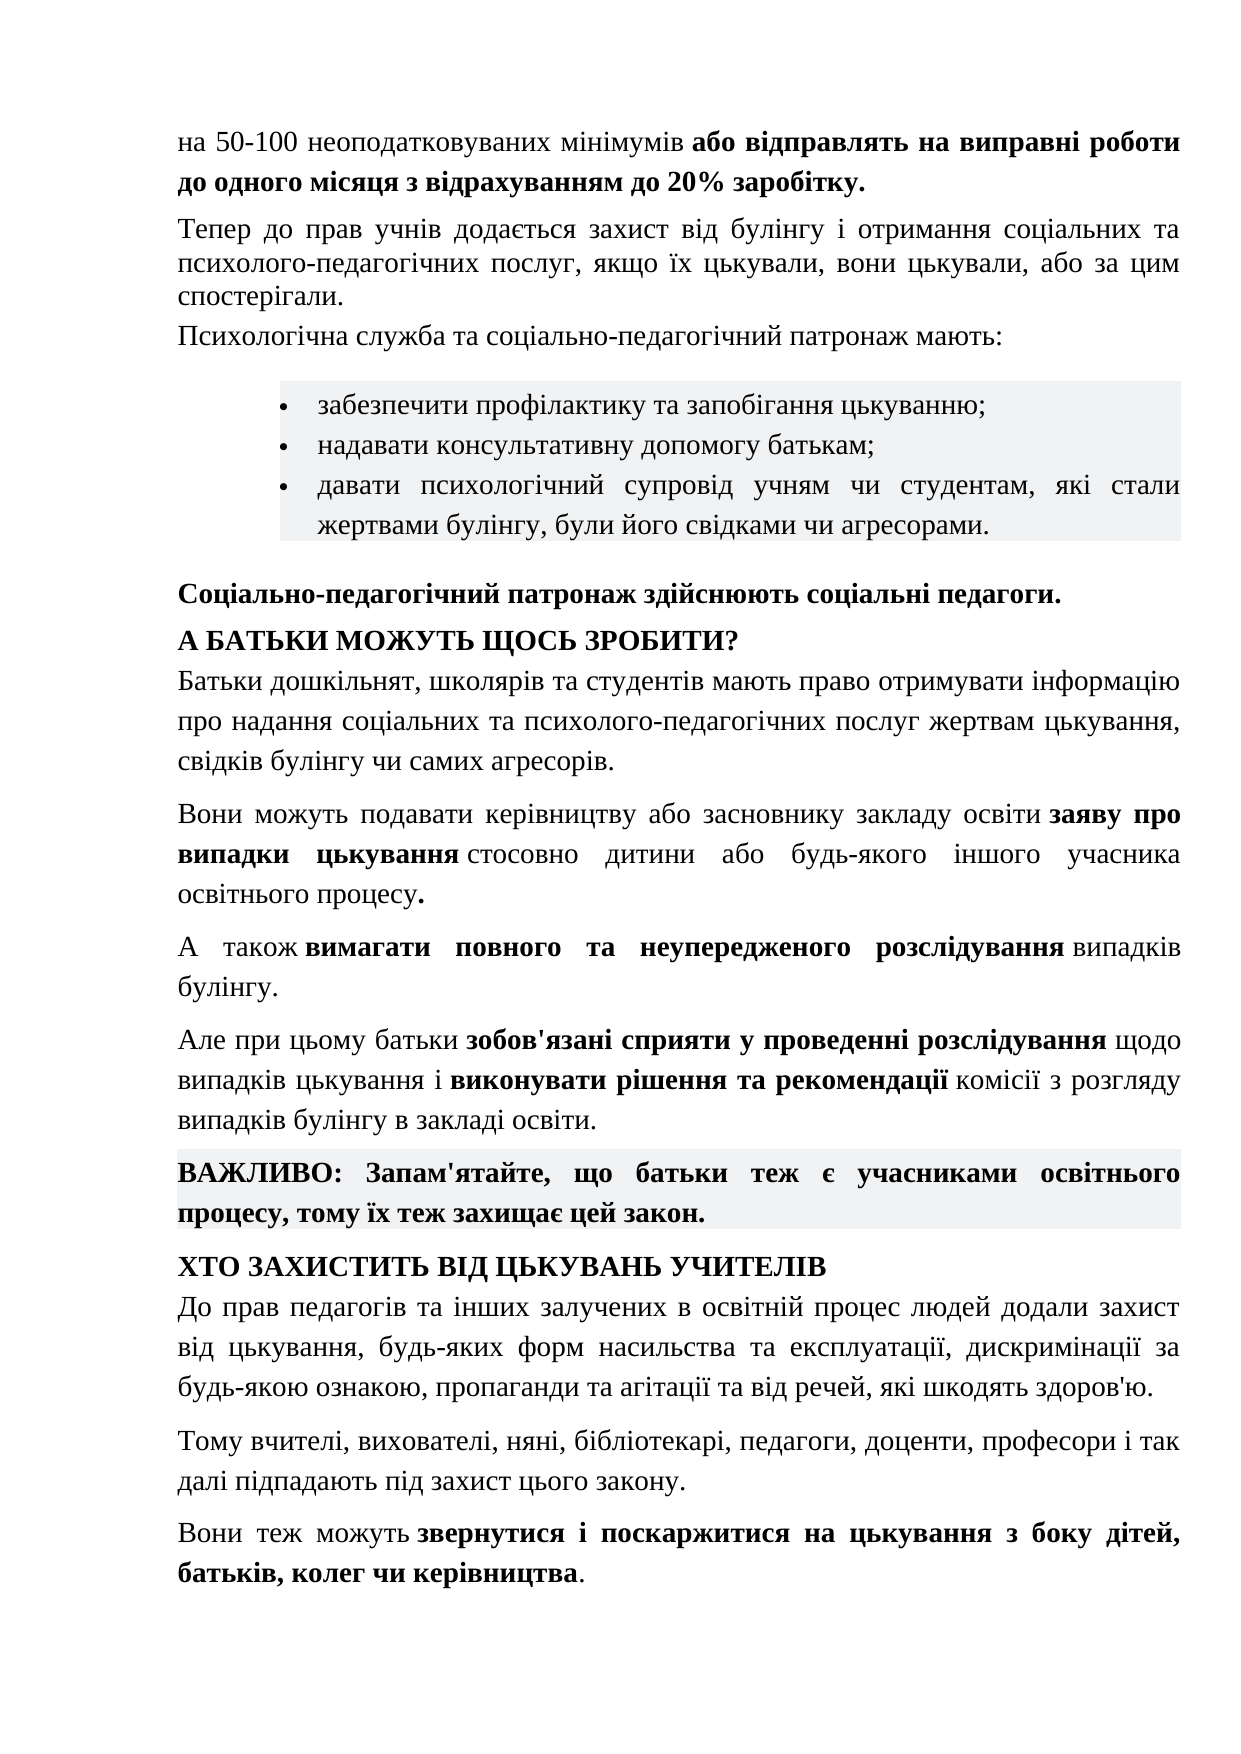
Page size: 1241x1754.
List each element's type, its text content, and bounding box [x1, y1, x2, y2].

text Тепер до прав учнів додається захист від булінгу і отримання соціальних та психолого-педагогічних послуг, якщо їх цькували, вони цькували, або за цим спостерігали. [177, 211, 1181, 312]
list забезпечити профілактику та запобігання цькуванню; [280, 381, 1181, 421]
text А БАТЬКИ МОЖУТЬ ЩОСЬ ЗРОБИТИ? [177, 623, 1181, 657]
text Тому вчителі, вихователі, няні, бібліотекарі, педагоги, доценти, професори і так далі підпадають під захист цього закону. [177, 1416, 1181, 1496]
text Батьки дошкільнят, школярів та студентів мають право отримувати інформацію про надання соціальних та психолого-педагогічних послуг жертвам цькування, свідків булінгу чи самих агресорів. [177, 657, 1181, 777]
text Психологічна служба та соціально-педагогічний патронаж мають: [177, 312, 1181, 352]
text Вони теж можуть звернутися і поскаржитися на цькування з боку дітей, батьків, колег чи керівництва. [177, 1509, 1181, 1589]
text Але при цьому батьки зобов'язані сприяти у проведенні розслідування щодо випадків цькування і виконувати рішення та рекомендації комісії з розгляду випадків булінгу в закладі освіти. [177, 1016, 1181, 1136]
text ХТО ЗАХИСТИТЬ ВІД ЦЬКУВАНЬ УЧИТЕЛІВ [177, 1249, 1181, 1283]
text А також вимагати повного та неупередженого розслідування випадків булінгу. [177, 923, 1181, 1003]
text Соціально-педагогічний патронаж здійснюють соціальні педагоги. [177, 570, 1181, 610]
list надавати консультативну допомогу батькам; [280, 421, 1181, 461]
text ВАЖЛИВО: Запам'ятайте, що батьки теж є учасниками освітнього процесу, тому їх теж захищає цей закон. [177, 1149, 1181, 1229]
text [177, 118, 1181, 198]
text Вони можуть подавати керівництву або засновнику закладу освіти заяву про випадки цькування стосовно дитини або будь-якого іншого учасника освітнього процесу. [177, 790, 1181, 910]
list давати психологічний супровід учням чи студентам, які стали жертвами булінгу, були його свідками чи агресорами. [280, 461, 1181, 541]
text До прав педагогів та інших залучених в освітній процес людей додали захист від цькування, будь-яких форм насильства та експлуатації, дискримінації за будь-якою ознакою, пропаганди та агітації та від речей, які шкодять здоров'ю. [177, 1283, 1181, 1403]
